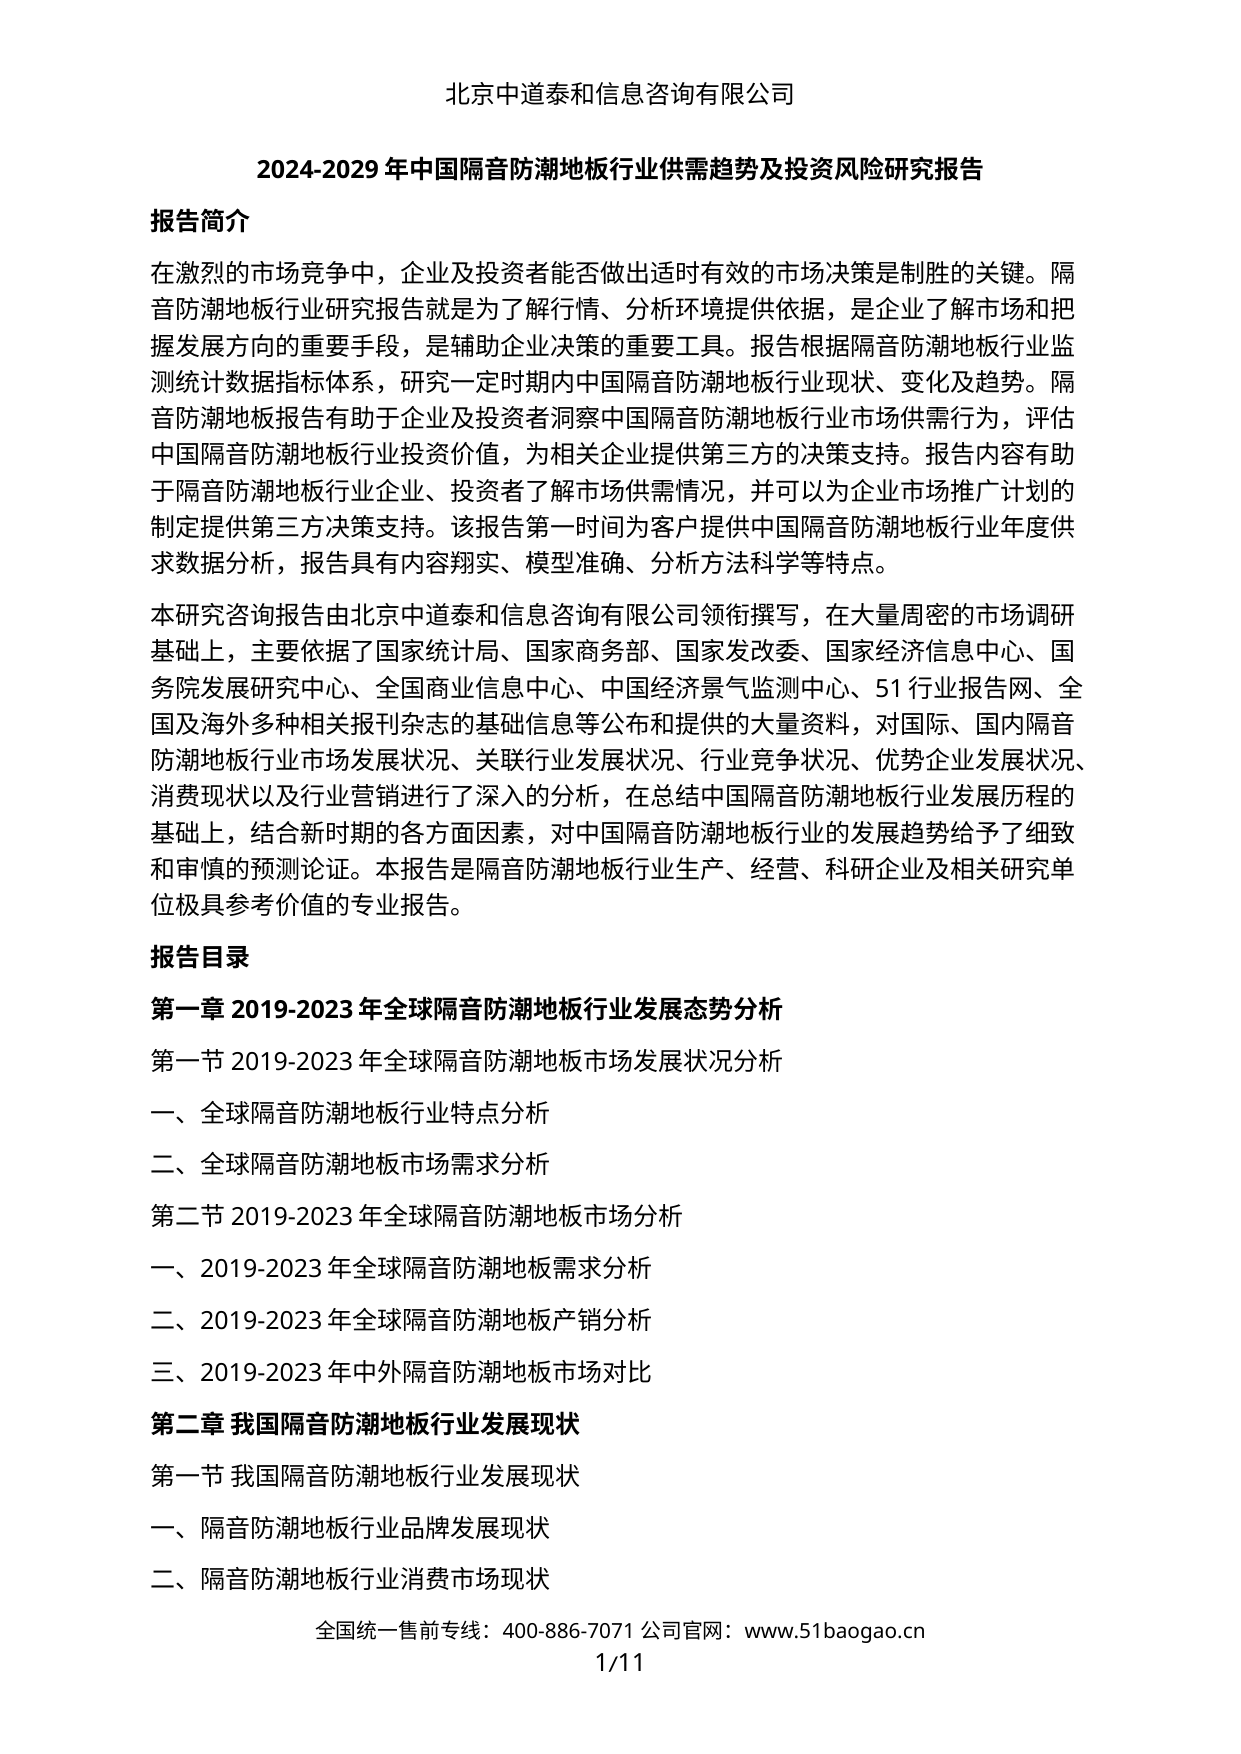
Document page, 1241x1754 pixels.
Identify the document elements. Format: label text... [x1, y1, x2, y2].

text 2024-2029年中国隔音防潮地板行业供需趋势及投资风险研究报告 [150, 150, 1090, 186]
text 第一节 2019-2023年全球隔音防潮地板市场发展状况分析 [150, 1041, 1090, 1077]
text 第二章 我国隔音防潮地板行业发展现状 [150, 1404, 1090, 1441]
text 一、隔音防潮地板行业品牌发展现状 [150, 1508, 1090, 1544]
text 三、2019-2023年中外隔音防潮地板市场对比 [150, 1352, 1090, 1389]
text 第二节 2019-2023年全球隔音防潮地板市场分析 [150, 1197, 1090, 1233]
text 一、2019-2023年全球隔音防潮地板需求分析 [150, 1249, 1090, 1285]
text 第一节 我国隔音防潮地板行业发展现状 [150, 1456, 1090, 1492]
text 一、全球隔音防潮地板行业特点分析 [150, 1093, 1090, 1129]
text 二、2019-2023年全球隔音防潮地板产销分析 [150, 1301, 1090, 1337]
text 二、隔音防潮地板行业消费市场现状 [150, 1560, 1090, 1596]
text 报告简介 [150, 202, 1090, 238]
text 本研究咨询报告由北京中道泰和信息咨询有限公司领衔撰写，在大量周密的市场调研基础上，主要依据了国家统计局、国家商务部、国家发改委、国家经济信息中心、国务院发展研究中心、全国商业信息中心、中国经济景气监测中心、51行业报告网、全国及海外多种相关报刊杂志的基础信息等公布和提供的大量资料，对国际、国内隔音防潮地板行业市场发展状况、关联行业发展状况、行业竞争状况、优势企业发展状况、消费现状以及行业营销进行了深入的分析，在总结中国隔音防潮地板行业发展历程的基础上，结合新时期的各方面因素，对中国隔音防潮地板行业的发展趋势给予了细致和审慎的预测论证。本报告是隔音防潮地板行业生产、经营、科研企业及相关研究单位极具参考价值的专业报告。 [150, 596, 1090, 922]
text 第一章 2019-2023年全球隔音防潮地板行业发展态势分析 [150, 989, 1090, 1026]
text 二、全球隔音防潮地板市场需求分析 [150, 1145, 1090, 1181]
text 在激烈的市场竞争中，企业及投资者能否做出适时有效的市场决策是制胜的关键。隔音防潮地板行业研究报告就是为了解行情、分析环境提供依据，是企业了解市场和把握发展方向的重要手段，是辅助企业决策的重要工具。报告根据隔音防潮地板行业监测统计数据指标体系，研究一定时期内中国隔音防潮地板行业现状、变化及趋势。隔音防潮地板报告有助于企业及投资者洞察中国隔音防潮地板行业市场供需行为，评估中国隔音防潮地板行业投资价值，为相关企业提供第三方的决策支持。报告内容有助于隔音防潮地板行业企业、投资者了解市场供需情况，并可以为企业市场推广计划的制定提供第三方决策支持。该报告第一时间为客户提供中国隔音防潮地板行业年度供求数据分析，报告具有内容翔实、模型准确、分析方法科学等特点。 [150, 254, 1090, 580]
text 报告目录 [150, 937, 1090, 974]
